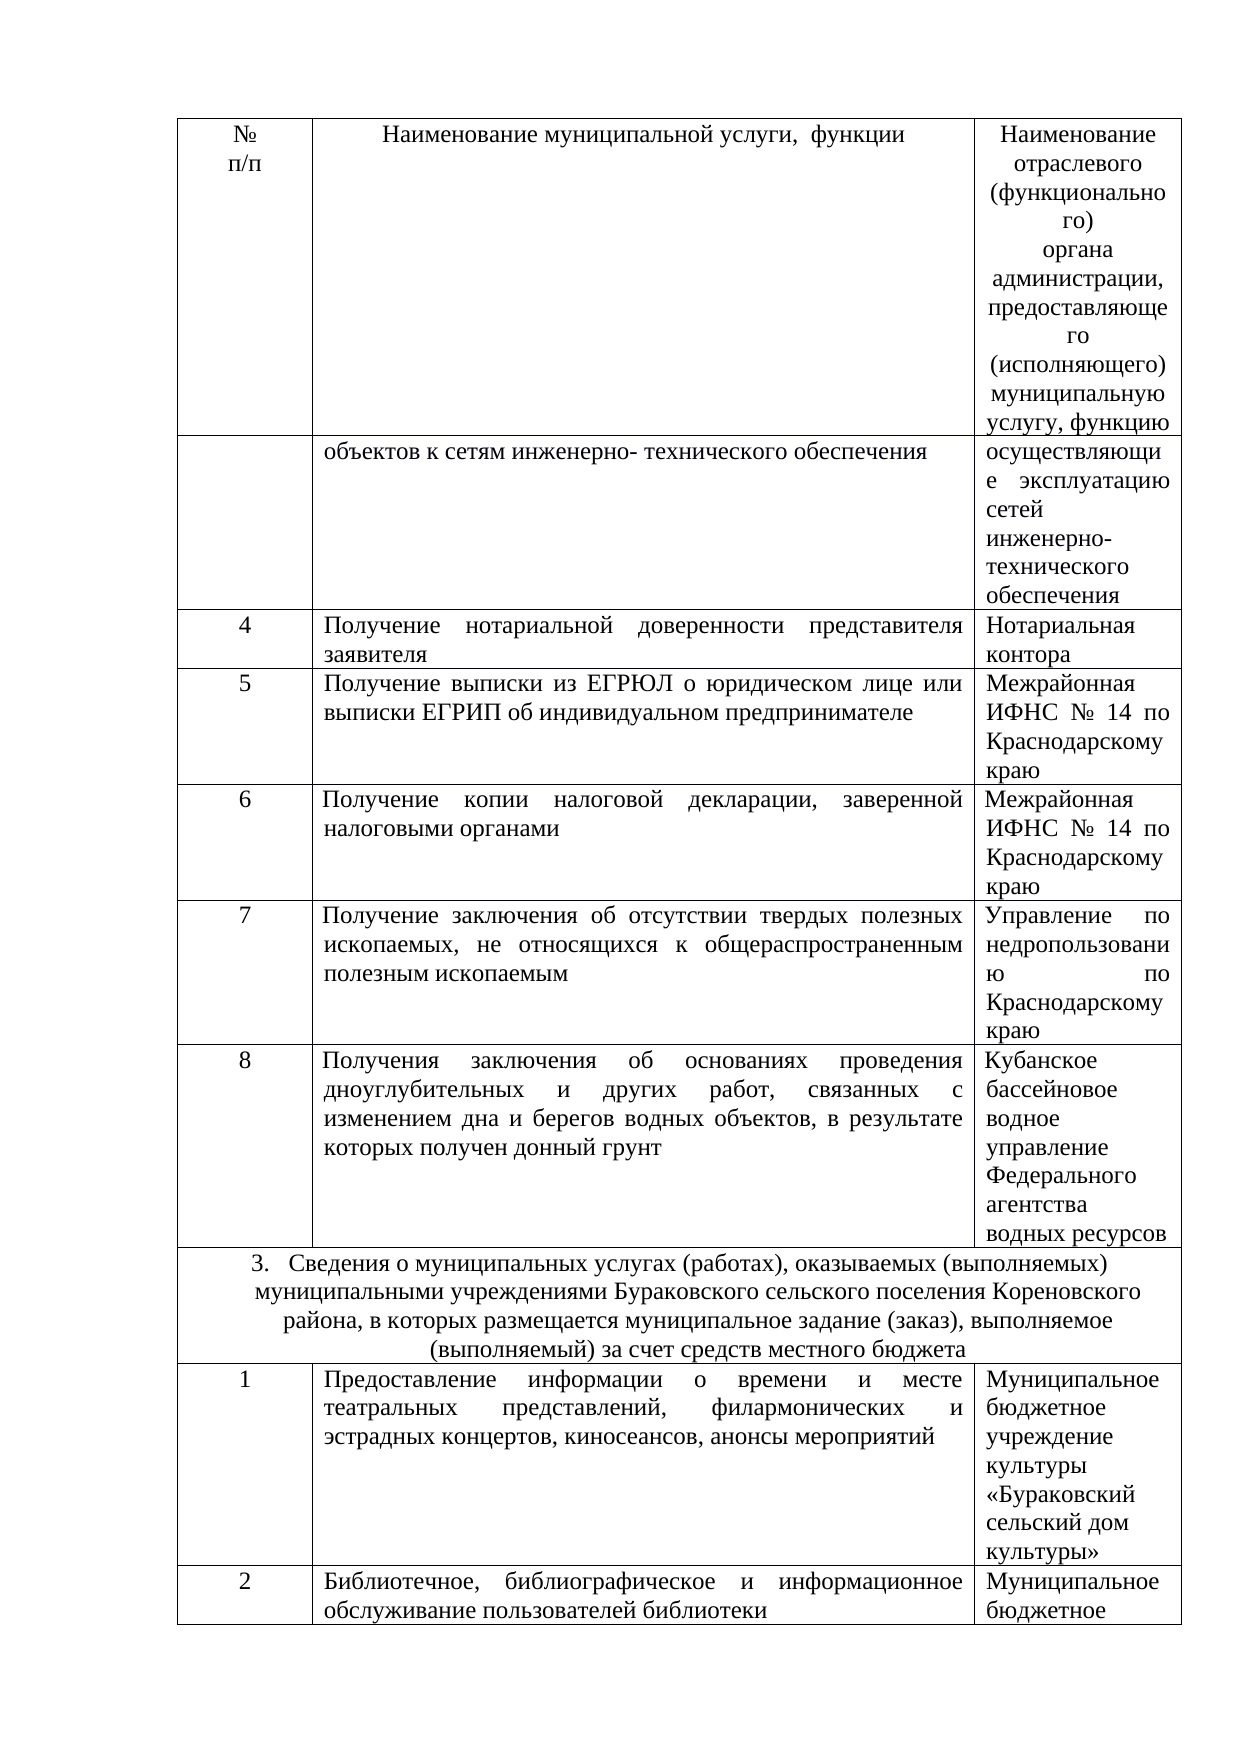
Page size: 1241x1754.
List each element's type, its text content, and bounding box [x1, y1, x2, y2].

table_cell Межрайонная ИФНС № 14 по Краснодарскому краю [975, 785, 1181, 899]
table_cell Получения заключения об основаниях проведения дноуглубительных и других работ, связанных с изменением дна и берегов водных объектов, в результате которых получен донный грунт [313, 1045, 974, 1247]
table_cell Управление по недропользованию по Краснодарскому краю [975, 901, 1181, 1044]
table_cell Организации, осуществляющие эксплуатацию сетей инженерно-технического обеспечения [1043, 436, 1181, 609]
table_cell Предоставление информации о времени и месте театральных представлений, филармонических и эстрадных концертов, киносеансов, анонсы мероприятий [313, 1364, 974, 1565]
table_cell Муниципальное бюджетное учреждение культуры «Бураковский сельский дом культуры» [975, 1364, 1181, 1565]
table_cell 2 [178, 1566, 312, 1623]
table_cell 4 [178, 610, 312, 667]
table_cell Получение копии налоговой декларации, заверенной налоговыми органами [313, 785, 974, 899]
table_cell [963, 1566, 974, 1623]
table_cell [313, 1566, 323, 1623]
table_cell Кубанское бассейновое водное управление Федерального агентства водных ресурсов [975, 1045, 1181, 1247]
table_cell 7 [178, 901, 312, 1044]
table_cell Сведения о муниципальных услугах (работах), оказываемых (выполняемых) муниципальными учреждениями Бураковского сельского поселения Кореновского района, в которых размещается муниципальное задание (заказ), выполняемое (выполняемый) за счет средств местного бюджета [178, 1248, 1181, 1363]
table_header Наименование отраслевого (функционального) органа администрации, предоставляющего (исполняющего) муниципальную услугу, функцию [975, 119, 1181, 435]
table_cell Нотариальная контора [975, 610, 1181, 667]
table_cell 6 [178, 785, 312, 899]
table_cell Получение выписки из ЕГРЮЛ о юридическом лице или выписки ЕГРИП об индивидуальном предпринимателе [313, 669, 974, 783]
table_header Наименование муниципальной услуги, функции [313, 119, 974, 435]
table_cell Получение нотариальной доверенности представителя заявителя [313, 610, 974, 667]
table_cell 8 [178, 1045, 312, 1247]
table_cell Изготовление технических условий на подключение объектов к сетям инженерно- технического обеспечения [313, 436, 974, 609]
table_header № п/п [178, 119, 312, 435]
table_cell 5 [178, 669, 312, 783]
table_cell 1 [178, 1364, 312, 1565]
table_cell Получение заключения об отсутствии твердых полезных ископаемых, не относящихся к общераспространенным полезным ископаемым [313, 901, 974, 1044]
table_cell Межрайонная ИФНС № 14 по Краснодарскому краю [975, 669, 1181, 783]
table_cell Муниципальное бюджетное учреждение культуры «Бураковская сельская библиотека» [975, 1566, 1181, 1623]
table_cell 3 [178, 436, 312, 609]
